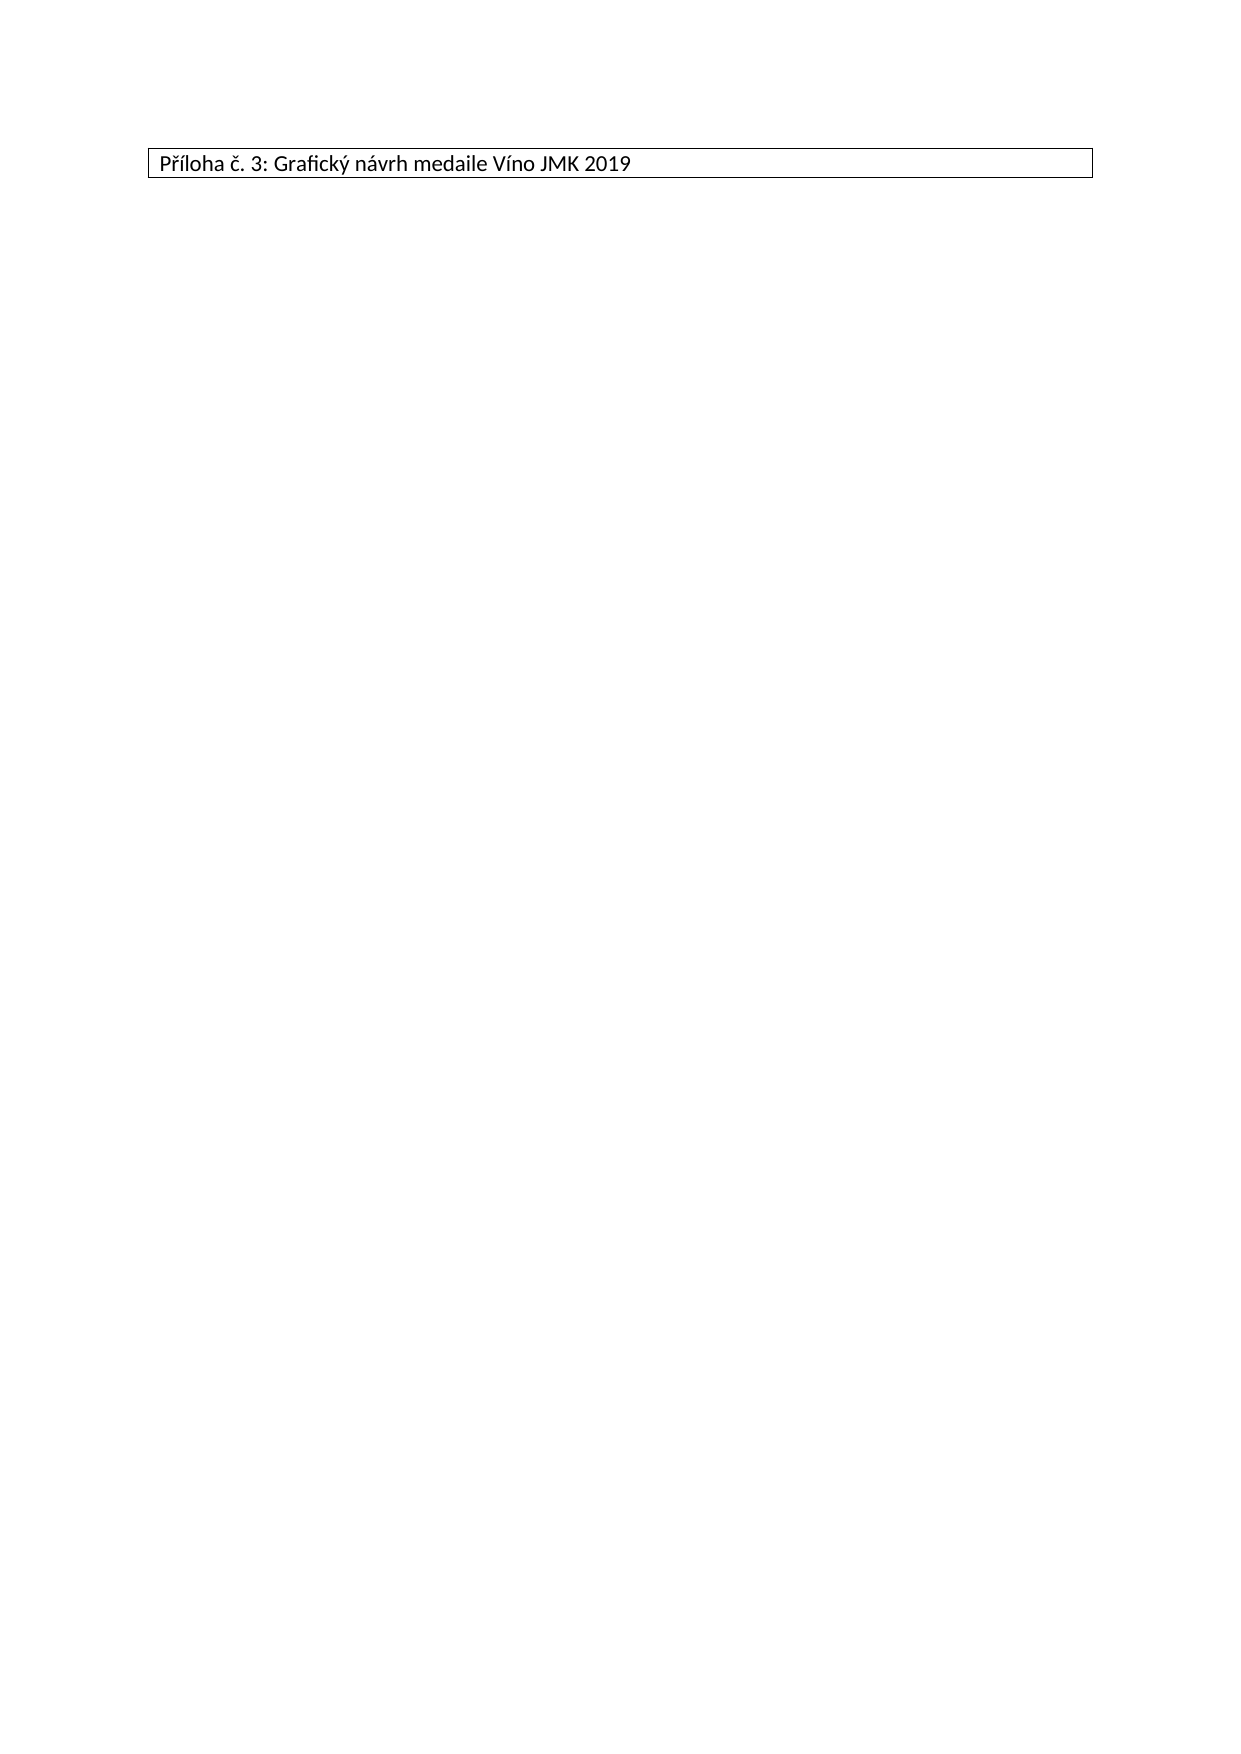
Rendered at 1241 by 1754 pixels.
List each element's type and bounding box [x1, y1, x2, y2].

table_cell [149, 149, 1092, 177]
